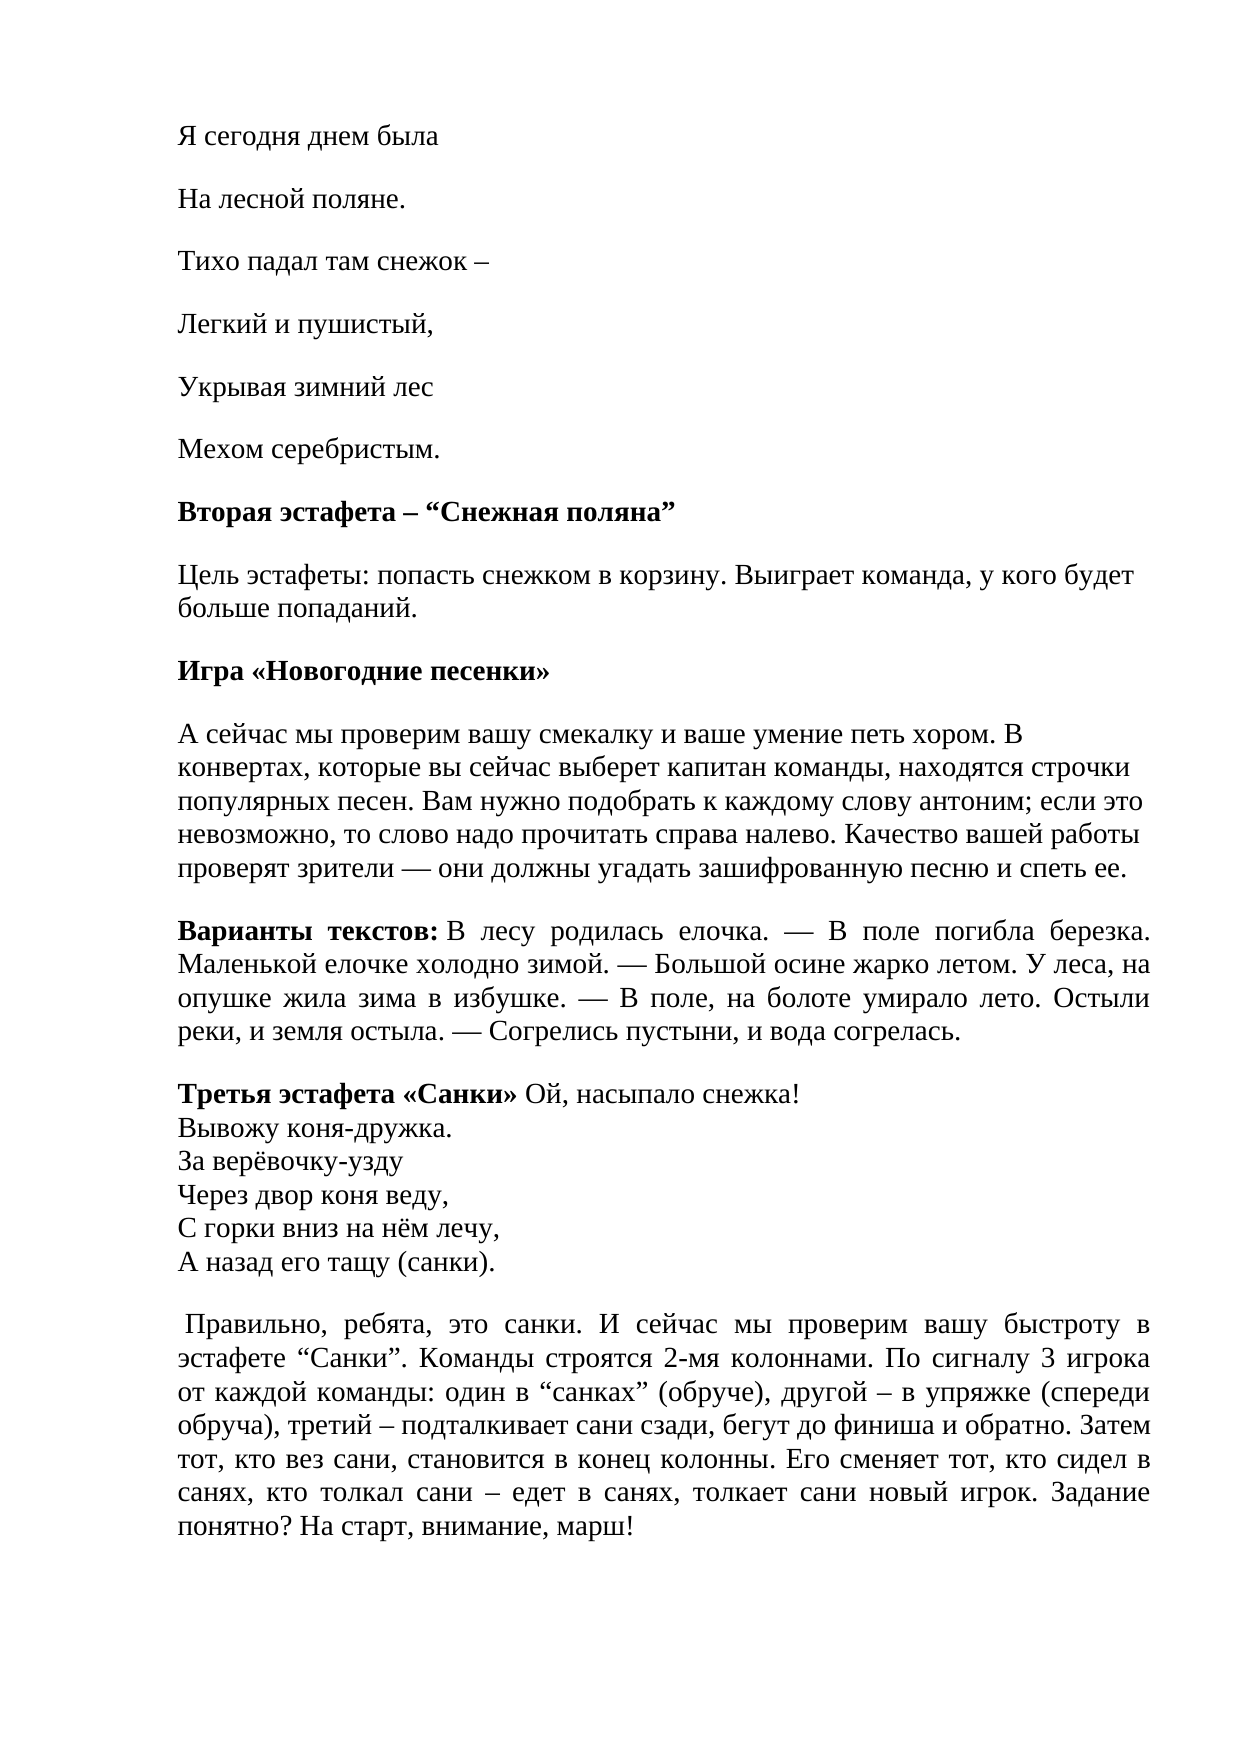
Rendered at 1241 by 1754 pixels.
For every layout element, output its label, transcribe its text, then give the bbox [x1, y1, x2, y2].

text Цель эстафеты: попасть снежком в корзину. Выиграет команда, у кого будет больше попаданий. [177, 557, 1152, 624]
text Мехом серебристым. [177, 432, 1152, 465]
text А сейчас мы проверим вашу смекалку и ваше умение петь хором. В конвертах, которые вы сейчас выберет капитан команды, находятся строчки популярных песен. Вам нужно подобрать к каждому слову антоним; если это невозможно, то слово надо прочитать справа налево. Качество вашей работы проверят зрители — они должны угадать зашифрованную песню и спеть ее. [177, 716, 1152, 884]
text На лесной поляне. [177, 181, 1152, 214]
text Укрывая зимний лес [177, 369, 1152, 402]
text Легкий и пушистый, [177, 306, 1152, 340]
text Я сегодня днем была [177, 118, 1152, 152]
text Вторая эстафета – “Снежная поляна” [177, 494, 1152, 528]
text Тихо падал там снежок – [177, 243, 1152, 277]
text Третья эстафета «Санки» Ой, насыпало снежка! Вывожу коня-дружка. За верёвочку-узду Через двор коня веду, С горки вниз на нём лечу, А назад его тащу (санки). [177, 1076, 1152, 1277]
text Варианты текстов: В лесу родилась елочка. — В поле погибла березка. Маленькой елочке холодно зимой. — Большой осине жарко летом. У леса, на опушке жила зима в избушке. — В поле, на болоте умирало лето. Остыли реки, и земля остыла. — Согрелись пустыни, и вода согрелась. [177, 913, 1152, 1047]
text Игра «Новогодние песенки» [177, 653, 1152, 687]
text Правильно, ребята, это санки. И сейчас мы проверим вашу быстроту в эстафете “Санки”. Команды строятся 2-мя колоннами. По сигналу 3 игрока от каждой команды: один в “санках” (обруче), другой – в упряжке (спереди обруча), третий – подталкивает сани сзади, бегут до финиша и обратно. Затем тот, кто вез сани, становится в конец колонны. Его сменяет тот, кто сидел в санях, кто толкал сани – едет в санях, толкает сани новый игрок. Задание понятно? На старт, внимание, марш! [177, 1307, 1152, 1541]
